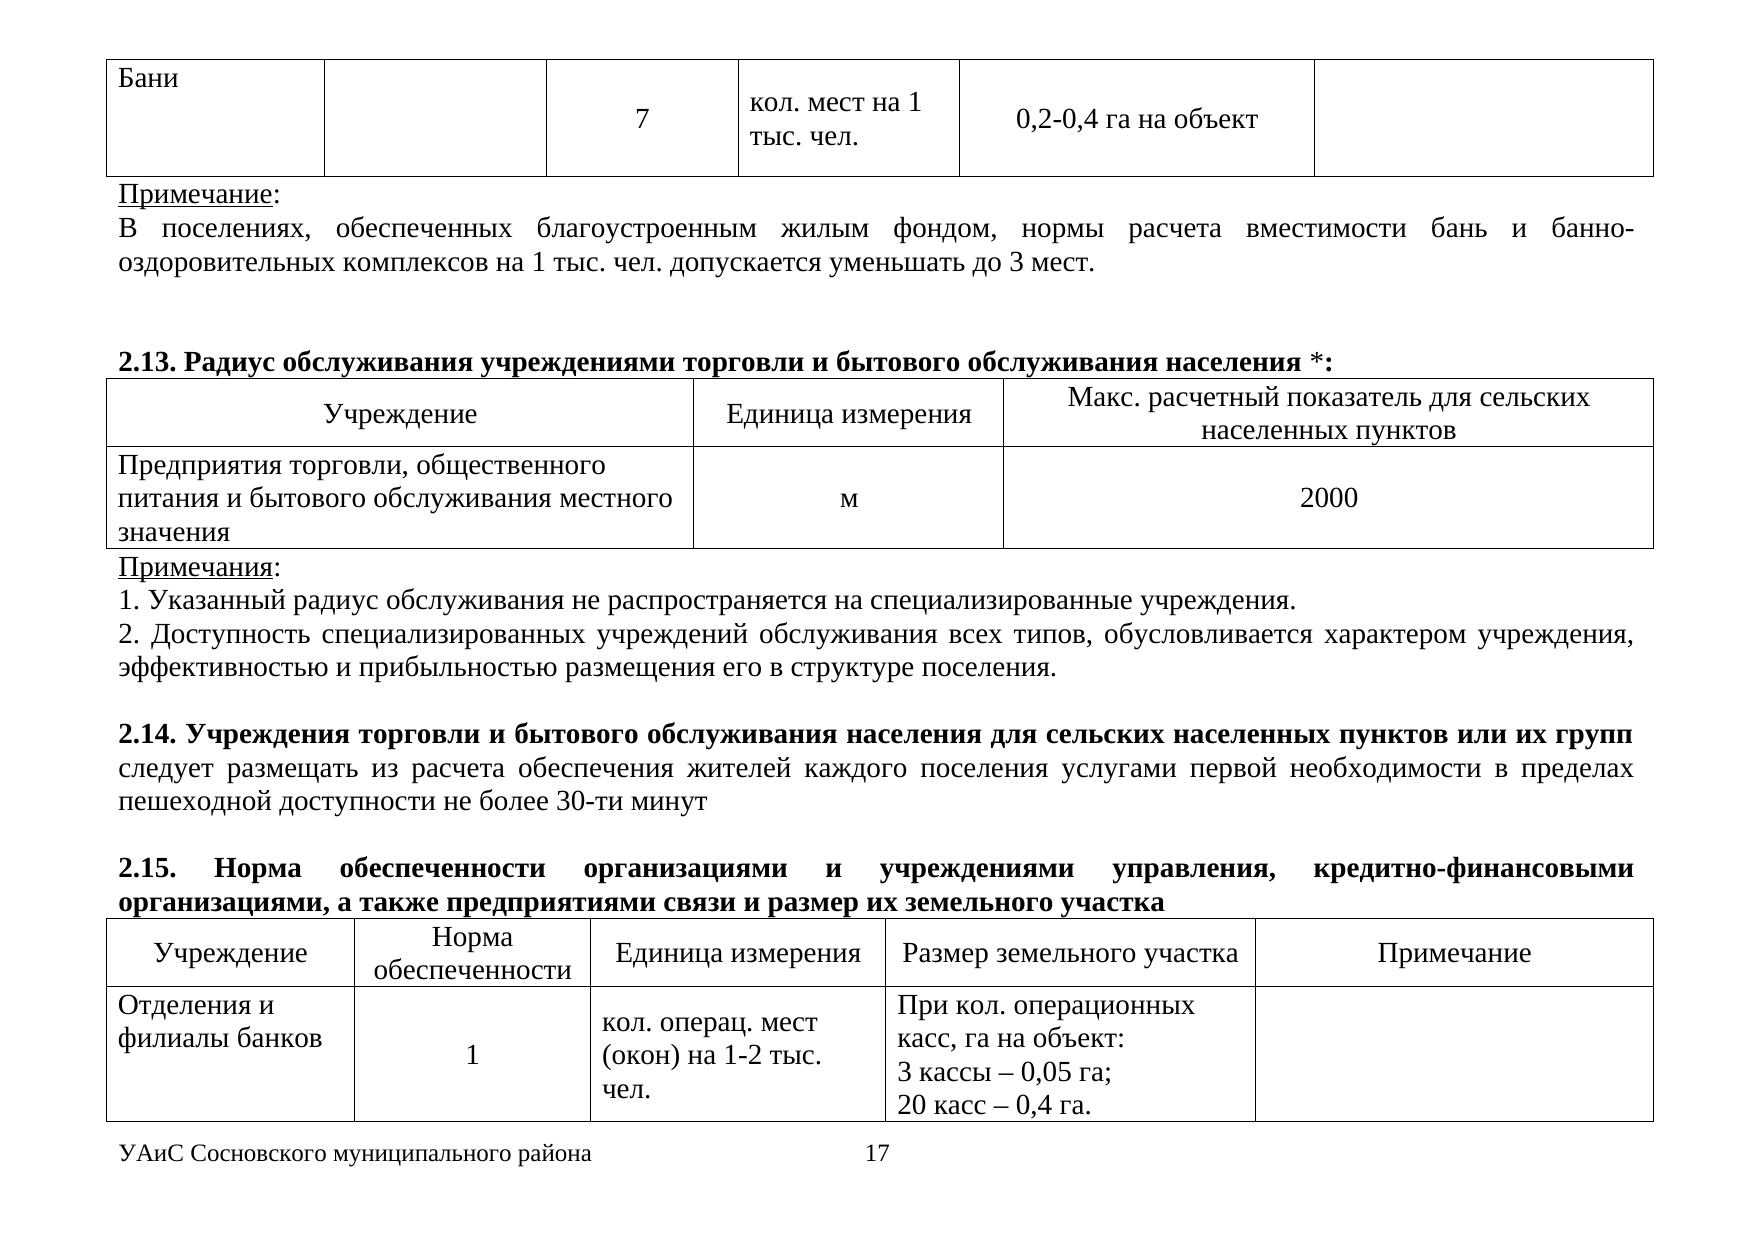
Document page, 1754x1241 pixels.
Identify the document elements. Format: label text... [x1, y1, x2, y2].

text В поселениях, обеспеченных благоустроенным жилым фондом, нормы расчета вместимости бань и банно-оздоровительных комплексов на 1 тыс. чел. допускается уменьшать до 3 мест. [118, 210, 1636, 277]
table_cell кол. мест на 1 тыс. чел. [739, 60, 959, 176]
table_cell кол. операц. мест (окон) на 1-2 тыс. чел. [591, 987, 885, 1121]
table_header Учреждение [107, 919, 354, 986]
table_header Единица измерения [591, 919, 885, 986]
table_header Учреждение [107, 379, 693, 446]
text 1. Указанный радиус обслуживания не распространяется на специализированные учреждения. [118, 582, 1636, 616]
text Примечание: [118, 177, 1636, 210]
table_header Примечание [1256, 919, 1653, 986]
table_header Размер земельного участка [886, 919, 1255, 986]
table_cell 1 [355, 987, 590, 1121]
text 2.13. Радиус обслуживания учреждениями торговли и бытового обслуживания населения *: [118, 344, 1636, 378]
text 2.14. Учреждения торговли и бытового обслуживания населения для сельских населенных пунктов или их групп следует размещать из расчета обеспечения жителей каждого поселения услугами первой необходимости в пределах пешеходной доступности не более 30-ти минут [118, 716, 1636, 817]
table_cell При кол. операционных касс, га на объект: 3 кассы – ; 20 касс – . [886, 987, 1255, 1121]
text 2. Доступность специализированных учреждений обслуживания всех типов, обусловливается характером учреждения, эффективностью и прибыльностью размещения его в структуре поселения. [118, 616, 1636, 683]
table_cell [1315, 60, 1653, 176]
table_header Макс. расчетный показатель для сельских населенных пунктов [1004, 379, 1653, 446]
table_cell Предприятия торговли, общественного питания и бытового обслуживания местного значения [107, 447, 693, 548]
table_header Норма обеспеченности [355, 919, 590, 986]
table_cell Бани [107, 60, 324, 176]
table_cell Отделения и филиалы банков [107, 987, 354, 1121]
table_cell [325, 60, 546, 176]
table_cell м [694, 447, 1003, 548]
table_header Единица измерения [694, 379, 1003, 446]
table_cell [1256, 987, 1653, 1121]
table_cell 7 [547, 60, 738, 176]
text Примечания: [118, 549, 1636, 582]
text 2.15. Норма обеспеченности организациями и учреждениями управления, кредитно-финансовыми организациями, а также предприятиями связи и размер их земельного участка [118, 851, 1636, 918]
table_cell 0,2- на объект [960, 60, 1314, 176]
table_cell 2000 [1004, 447, 1653, 548]
